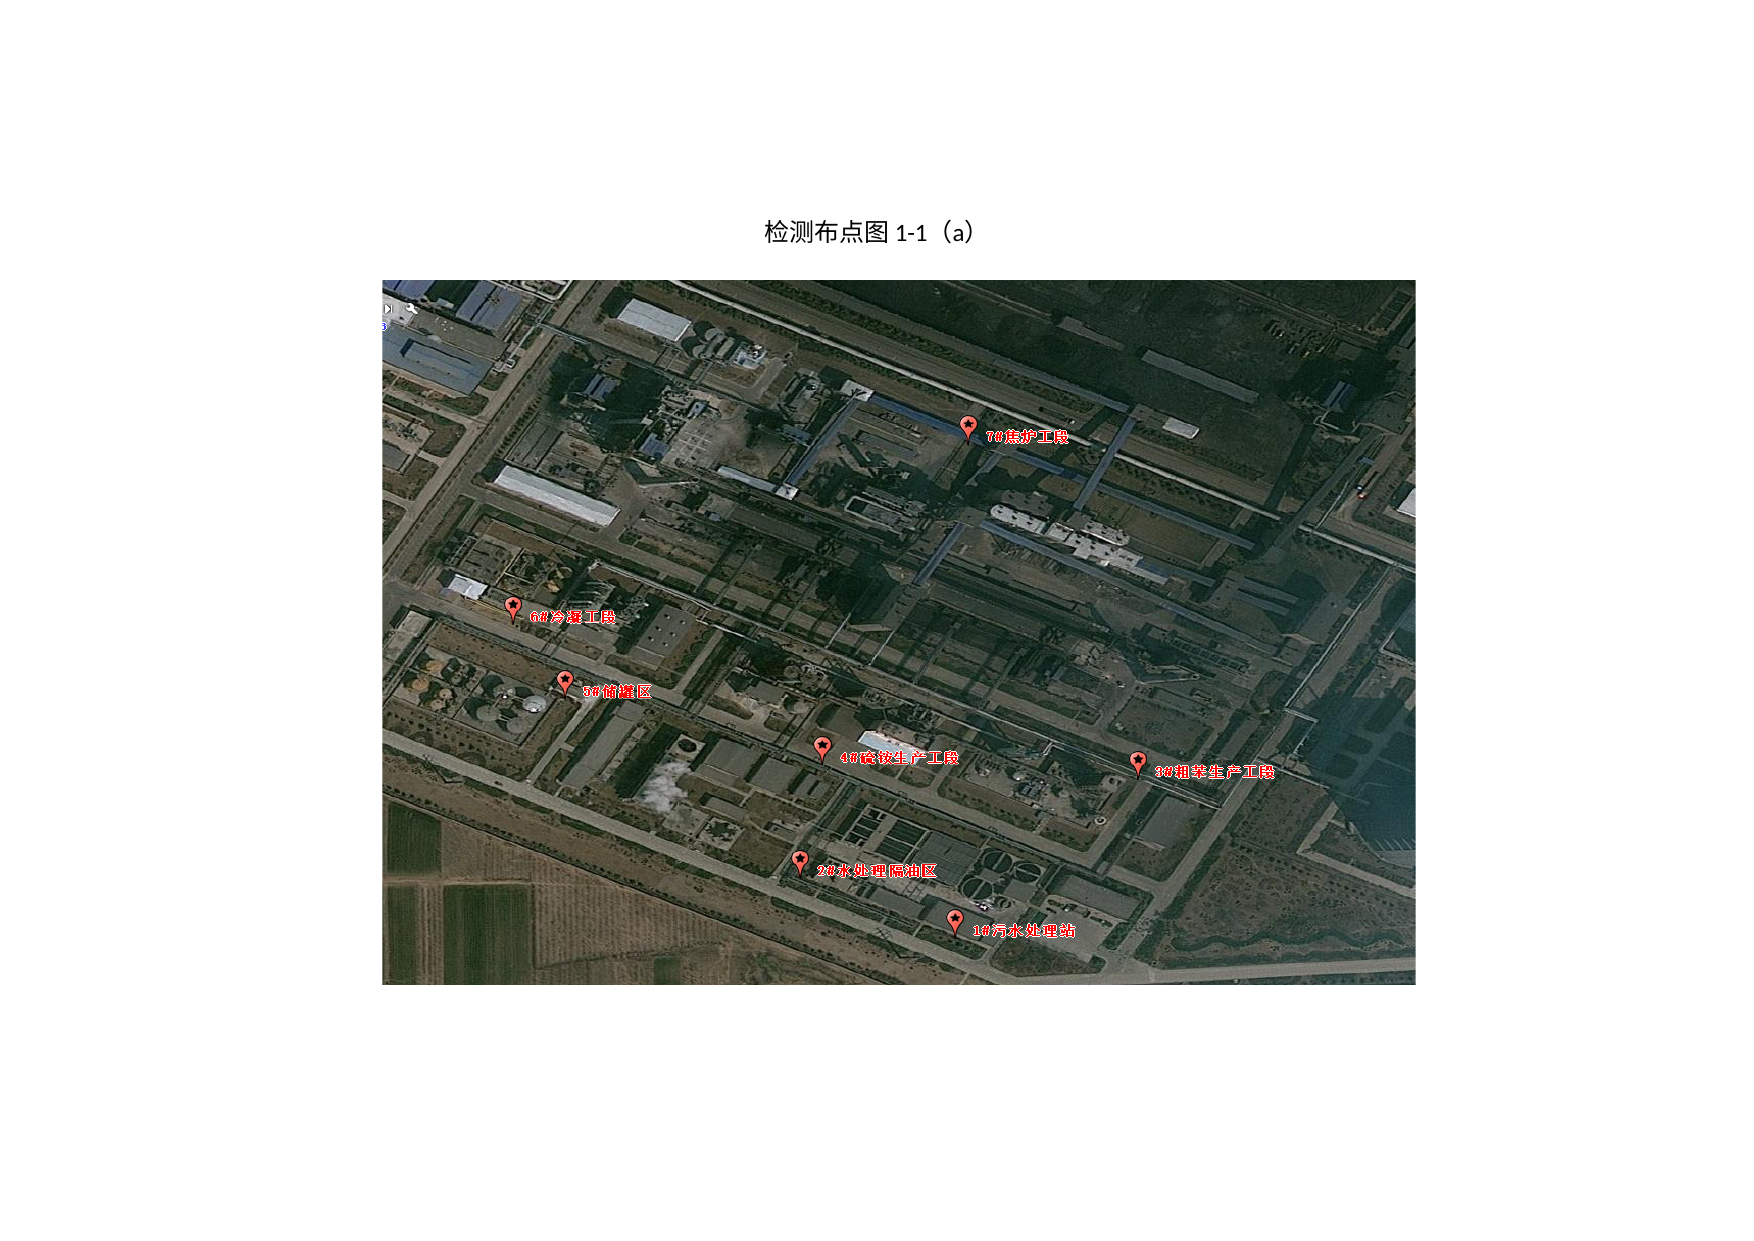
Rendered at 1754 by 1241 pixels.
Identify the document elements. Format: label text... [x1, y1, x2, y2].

picture [382, 280, 1416, 985]
text 检测布点图1-1（a） [150, 198, 1604, 263]
